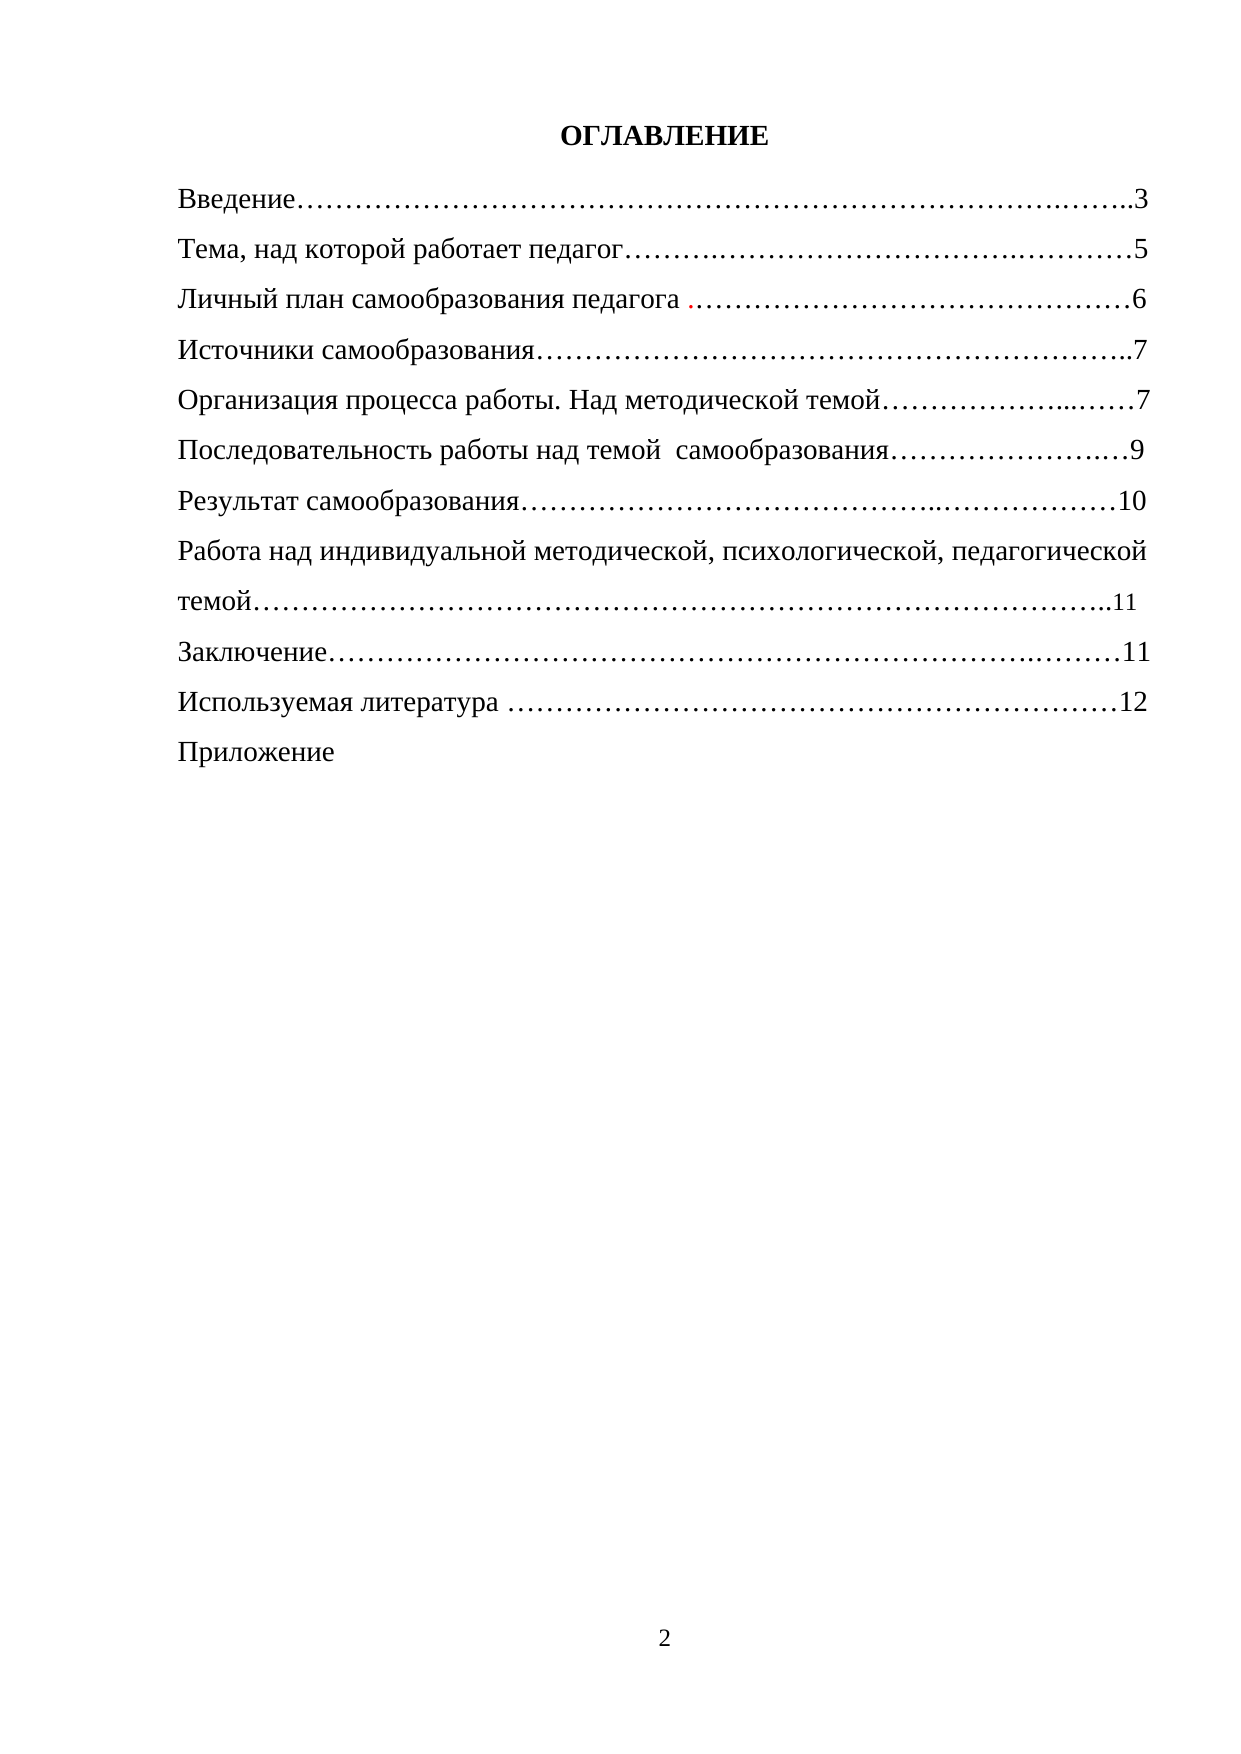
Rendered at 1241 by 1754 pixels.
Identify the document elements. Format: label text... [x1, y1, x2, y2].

text Используемая литература ………………………………………………………12 [177, 684, 1152, 717]
text Приложение [177, 734, 1152, 768]
text Источники самообразования……………………………………………………..7 [177, 332, 1152, 365]
text ОГЛАВЛЕНИЕ [177, 118, 1152, 152]
text Последовательность работы над темой самообразования………………….…9 [177, 432, 1152, 466]
text Тема, над которой работает педагог……….………………………….…………5 [177, 231, 1152, 265]
text Организация процесса работы. Над методической темой………………...……7 [177, 382, 1152, 416]
text Заключение……………………………………………………………….………11 [177, 634, 1152, 667]
text Введение…………………………………………………………………….……..3 [177, 181, 1152, 214]
text Личный план самообразования педагога .………………………………………6 [177, 281, 1152, 315]
text Результат самообразования……………………………………..………………10 [177, 483, 1152, 516]
text Работа над индивидуальной методической, психологической, педагогической темой……………………………………………………………………………..11 [177, 533, 1152, 617]
